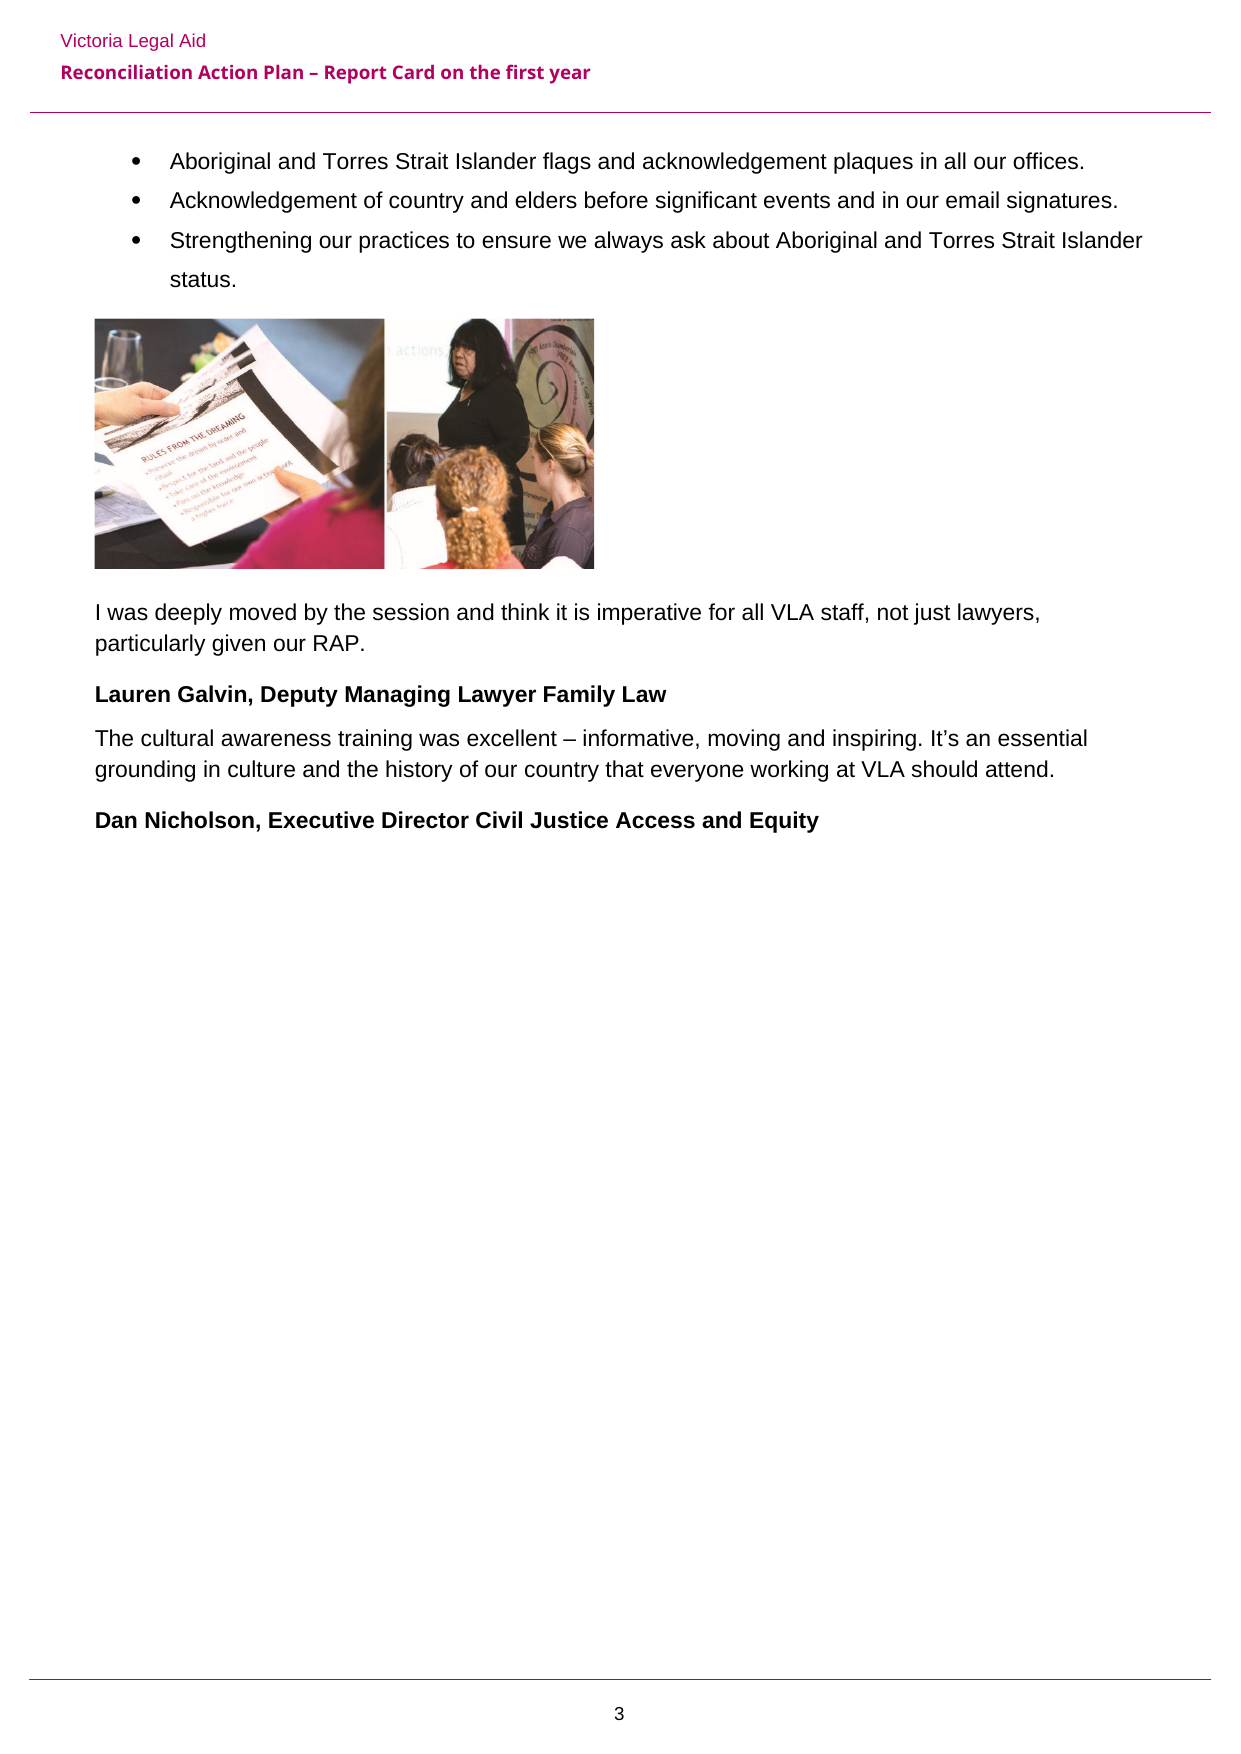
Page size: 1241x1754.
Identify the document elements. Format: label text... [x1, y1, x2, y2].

list Strengthening our practices to ensure we always ask about Aboriginal and Torres Strait Islander status. [132, 227, 1146, 292]
text Dan Nicholson, Executive Director Civil Justice Access and Equity [94, 807, 1146, 834]
text Lauren Galvin, Deputy Managing Lawyer Family Law [94, 681, 1146, 707]
list Aboriginal and Torres Strait Islander flags and acknowledgement plaques in all our offices. [132, 148, 1146, 174]
text The cultural awareness training was excellent – informative, moving and inspiring. It’s an essential grounding in culture and the history of our country that everyone working at VLA should attend. [94, 720, 1146, 782]
list Acknowledgement of country and elders before significant events and in our email signatures. [132, 187, 1146, 213]
picture [94, 318, 595, 569]
text I was deeply moved by the session and think it is imperative for all VLA staff, not just lawyers, particularly given our RAP. [94, 593, 1146, 656]
